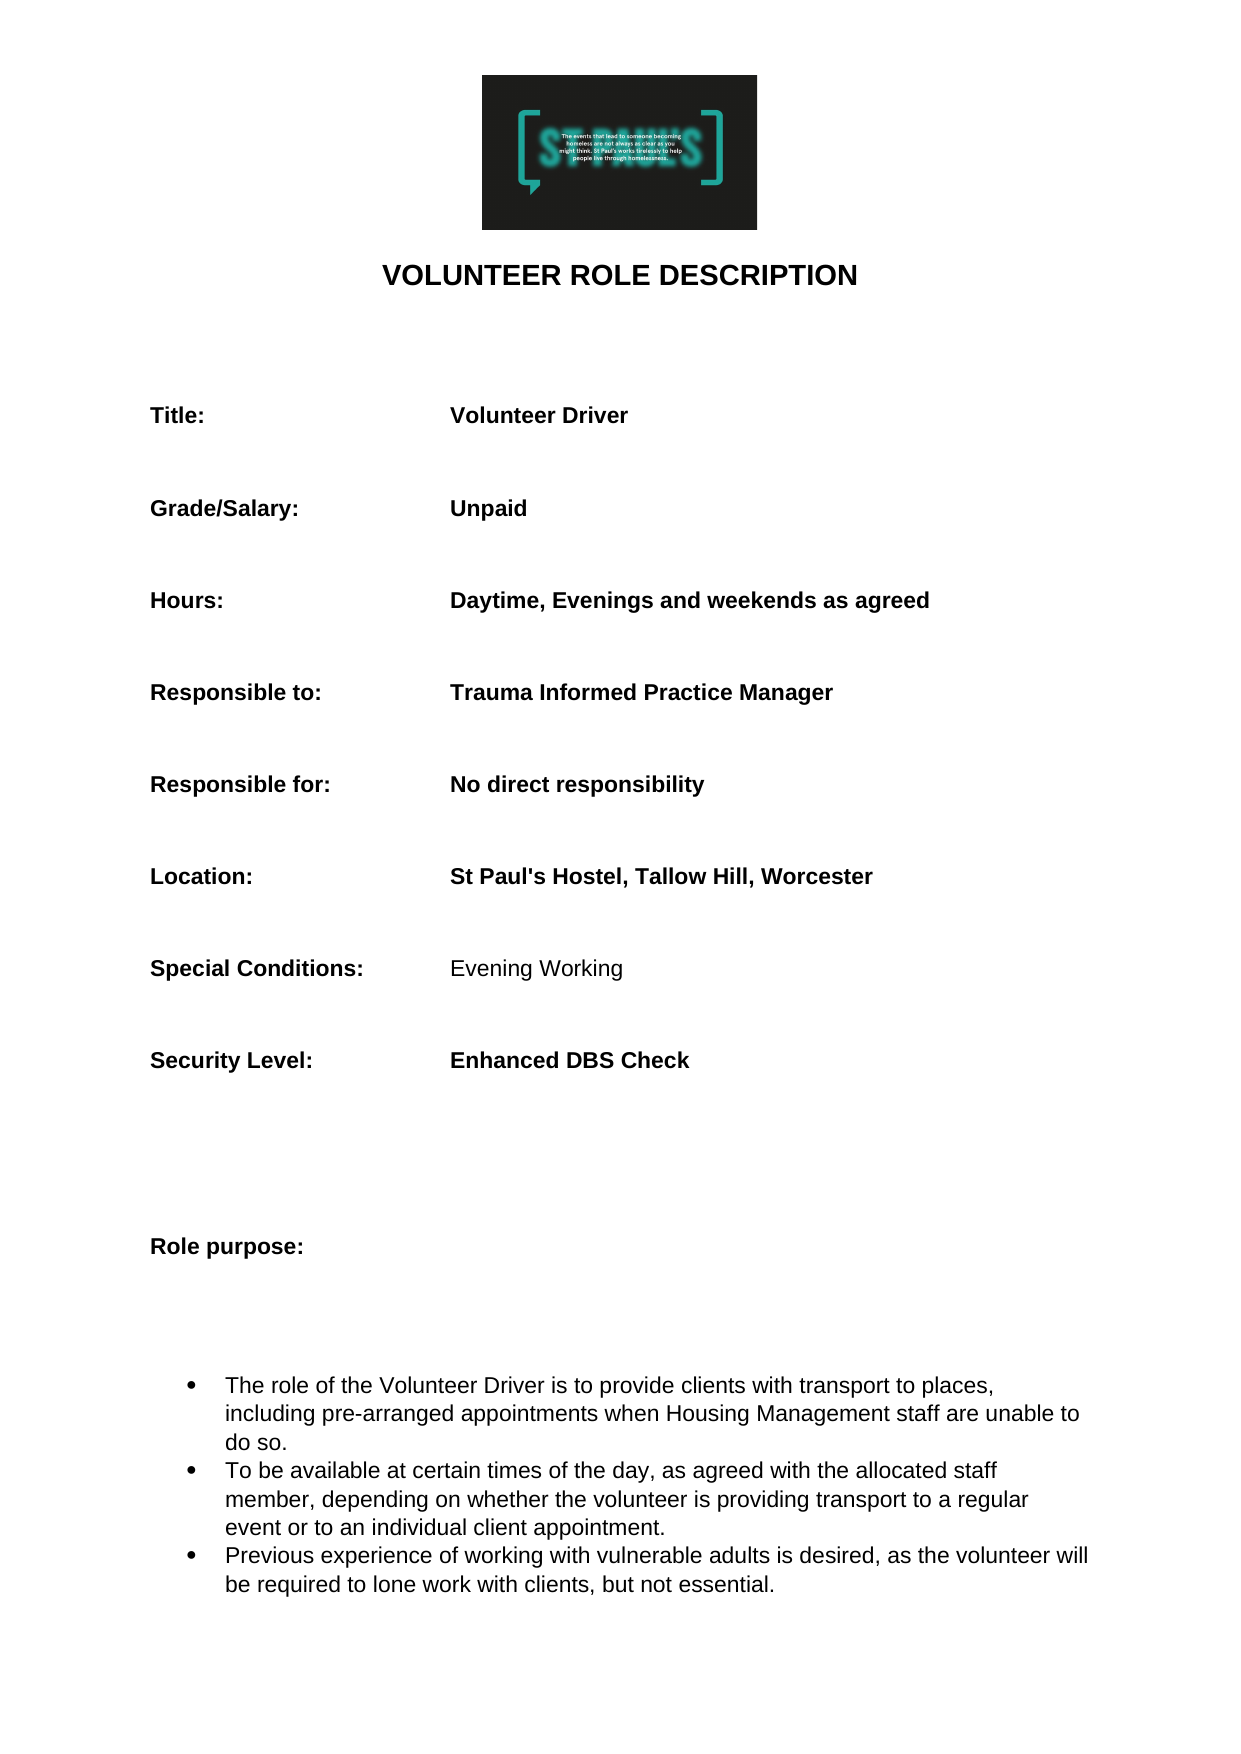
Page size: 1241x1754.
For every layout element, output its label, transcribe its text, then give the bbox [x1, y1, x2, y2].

picture [482, 75, 758, 230]
list To be available at certain times of the day, as agreed with the allocated staff member, depending on whether the volunteer is providing transport to a regular event or to an individual client appointment. [187, 1457, 1090, 1540]
text Role purpose: [150, 1233, 1090, 1259]
text Responsible to: Trauma Informed Practice Manager [150, 679, 1090, 705]
text Grade/Salary: Unpaid [150, 494, 1090, 521]
text Responsible for: No direct responsibility [150, 771, 1090, 797]
text Security Level: Enhanced DBS Check [150, 1047, 1090, 1073]
text Title: Volunteer Driver [150, 402, 1090, 429]
list Previous experience of working with vulnerable adults is desired, as the volunteer will be required to lone work with clients, but not essential. [187, 1542, 1090, 1597]
text Special Conditions: Evening Working [150, 955, 1090, 981]
text Location: St Paul's Hostel, Tallow Hill, Worcester [150, 863, 1090, 889]
list The role of the Volunteer Driver is to provide clients with transport to places, including pre-arranged appointments when Housing Management staff are unable to do so. [187, 1372, 1090, 1455]
text Hours: Daytime, Evenings and weekends as agreed [150, 587, 1090, 613]
text VOLUNTEER ROLE DESCRIPTION [150, 258, 1090, 291]
